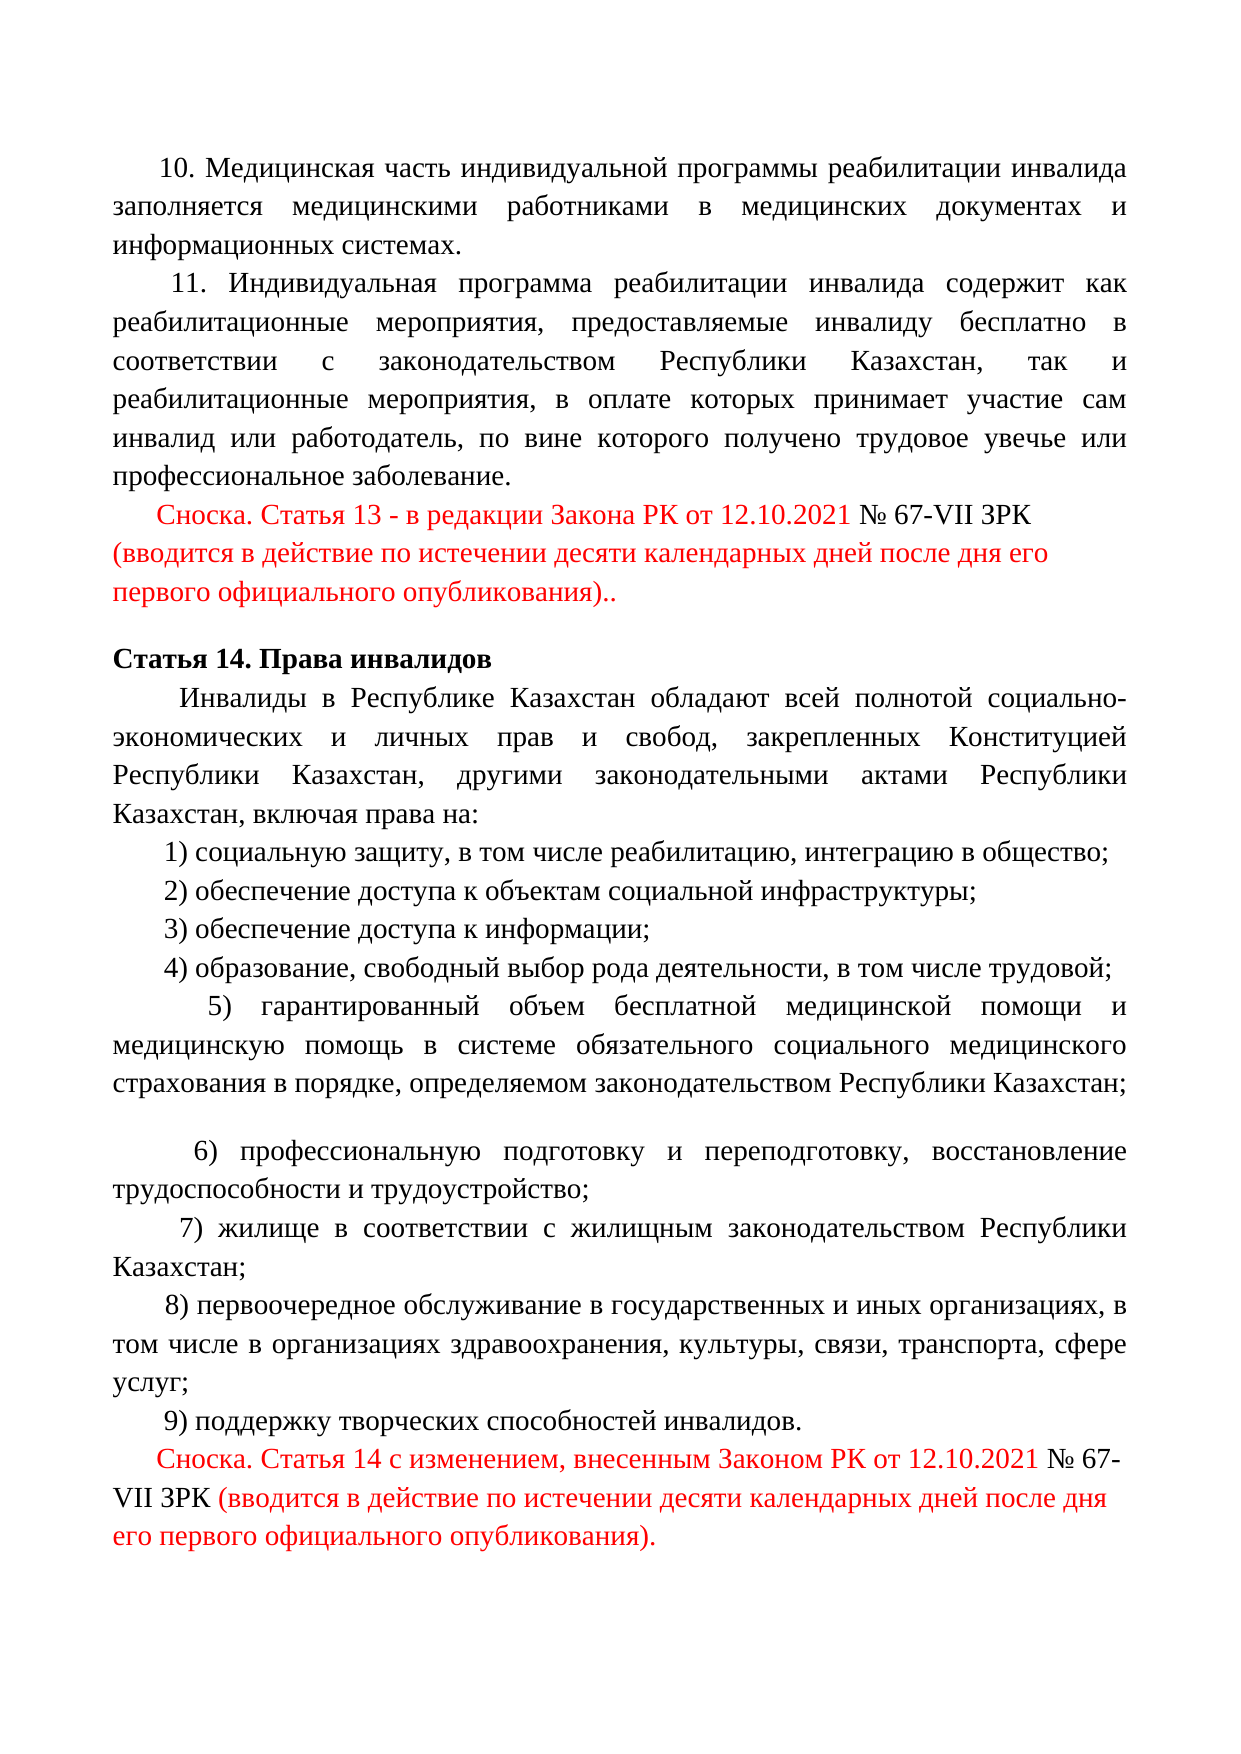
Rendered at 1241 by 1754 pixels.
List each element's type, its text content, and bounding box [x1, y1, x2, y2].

text 11. Индивидуальная программа реабилитации инвалида содержит как реабилитационные мероприятия, предоставляемые инвалиду бесплатно в соответствии с законодательством Республики Казахстан, так и реабилитационные мероприятия, в оплате которых принимает участие сам инвалид или работодатель, по вине которого получено трудовое увечье или профессиональное заболевание. [112, 266, 1128, 492]
text Инвалиды в Республике Казахстан обладают всей полнотой социально-экономических и личных прав и свобод, закрепленных Конституцией Республики Казахстан, другими законодательными актами Республики Казахстан, включая права на: [112, 680, 1128, 829]
text 8) первоочередное обслуживание в государственных и иных организациях, в том числе в организациях здравоохранения, культуры, связи, транспорта, сфере услуг; [112, 1287, 1128, 1398]
text 2) обеспечение доступа к объектам социальной инфраструктуры; [112, 873, 1128, 906]
text 9) поддержку творческих способностей инвалидов. [112, 1403, 1128, 1436]
text Сноска. Статья 14 с изменением, внесенным Законом РК от 12.10.2021 № 67-VII ЗРК (вводится в действие по истечении десяти календарных дней после дня его первого официального опубликования). [112, 1441, 1128, 1582]
text 1) социальную защиту, в том числе реабилитацию, интеграцию в общество; [112, 834, 1128, 868]
text 10. Медицинская часть индивидуальной программы реабилитации инвалида заполняется медицинскими работниками в медицинских документах и информационных системах. [112, 150, 1128, 261]
text 3) обеспечение доступа к информации; [112, 911, 1128, 945]
text Статья 14. Права инвалидов [112, 642, 1128, 675]
text 4) образование, свободный выбор рода деятельности, в том числе трудовой; [112, 950, 1128, 983]
text Сноска. Статья 13 - в редакции Закона РК от 12.10.2021 № 67-VII ЗРК (вводится в действие по истечении десяти календарных дней после дня его первого официального опубликования).. [112, 497, 1128, 638]
text 7) жилище в соответствии с жилищным законодательством Республики Казахстан; [112, 1210, 1128, 1282]
text 5) гарантированный объем бесплатной медицинской помощи и медицинскую помощь в системе обязательного социального медицинского страхования в порядке, определяемом законодательством Республики Казахстан; [112, 988, 1128, 1129]
text 6) профессиональную подготовку и переподготовку, восстановление трудоспособности и трудоустройство; [112, 1133, 1128, 1205]
